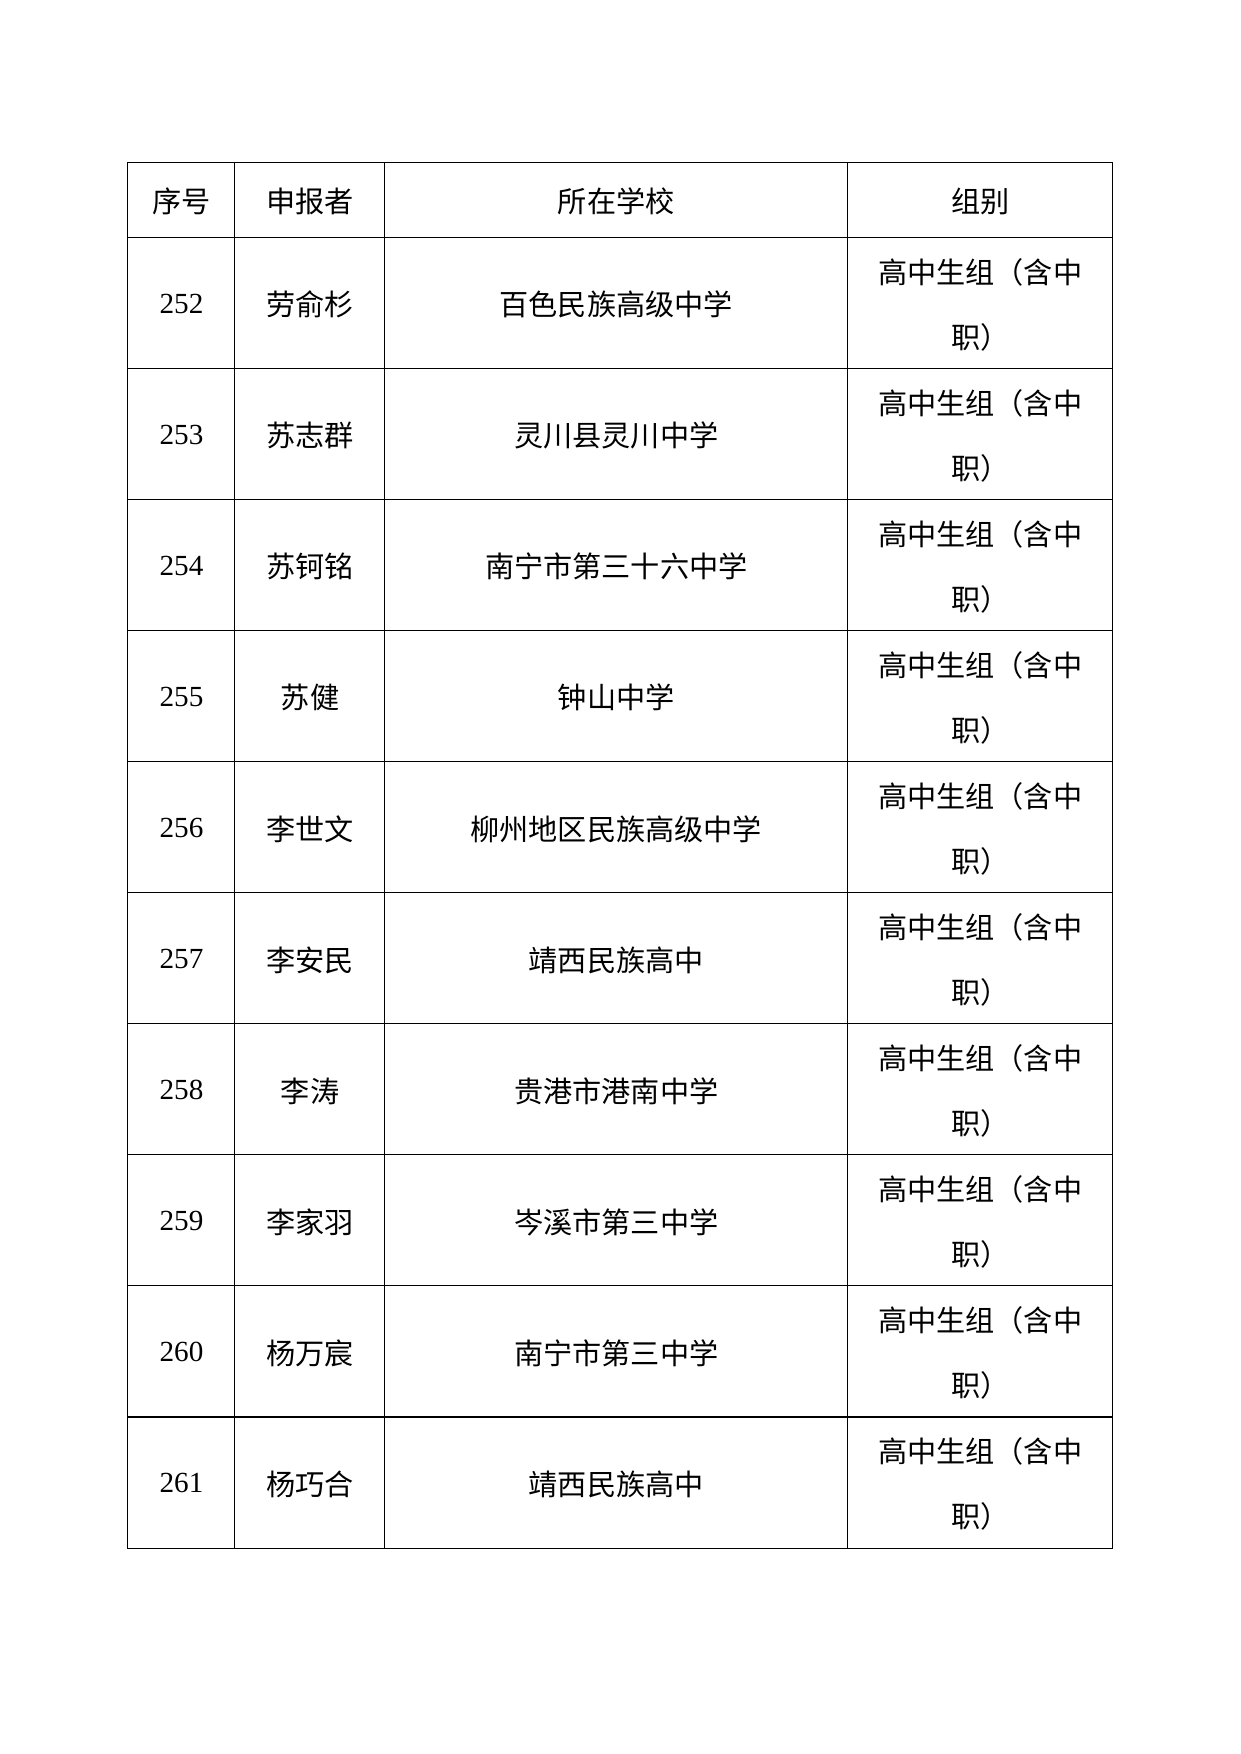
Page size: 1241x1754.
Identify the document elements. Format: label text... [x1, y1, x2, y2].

table_cell 贵港市港南中学 [385, 1024, 847, 1154]
table_cell 高中生组（含中职） [848, 893, 1112, 1023]
table_cell 254 [128, 500, 234, 630]
table_cell 高中生组（含中职） [848, 1024, 1112, 1154]
table_cell 钟山中学 [385, 631, 847, 761]
table_header 申报者 [235, 163, 384, 237]
table_header 所在学校 [385, 163, 847, 237]
table_cell 高中生组（含中职） [848, 238, 1112, 368]
table_cell 257 [128, 893, 234, 1023]
table_header 序号 [128, 163, 234, 237]
table_cell 高中生组（含中职） [848, 1155, 1112, 1285]
table_cell 255 [128, 631, 234, 761]
table_cell 高中生组（含中职） [848, 369, 1112, 499]
table_cell 灵川县灵川中学 [385, 369, 847, 499]
table_cell 李涛 [235, 1024, 384, 1154]
table_cell 261 [128, 1418, 234, 1547]
table_cell 劳俞杉 [235, 238, 384, 368]
table_cell 256 [128, 762, 234, 892]
table_cell 岑溪市第三中学 [385, 1155, 847, 1285]
table_cell 258 [128, 1024, 234, 1154]
table_cell 259 [128, 1155, 234, 1285]
table_header 组别 [848, 163, 1112, 237]
table_cell 252 [128, 238, 234, 368]
table_cell 苏钶铭 [235, 500, 384, 630]
table_cell 柳州地区民族高级中学 [385, 762, 847, 892]
table_cell 李安民 [235, 893, 384, 1023]
table_cell 高中生组（含中职） [848, 500, 1112, 630]
table_cell 高中生组（含中职） [848, 1286, 1112, 1416]
table_cell 苏健 [235, 631, 384, 761]
table_cell 杨万宸 [235, 1286, 384, 1416]
table_cell 杨巧合 [235, 1418, 384, 1547]
table_cell 李家羽 [235, 1155, 384, 1285]
table_cell 靖西民族高中 [385, 893, 847, 1023]
table_cell 百色民族高级中学 [385, 238, 847, 368]
table_cell 253 [128, 369, 234, 499]
table_cell 高中生组（含中职） [848, 631, 1112, 761]
table_cell 高中生组（含中职） [848, 1418, 1112, 1547]
table_cell 南宁市第三十六中学 [385, 500, 847, 630]
table_cell 高中生组（含中职） [848, 762, 1112, 892]
table_cell 靖西民族高中 [385, 1418, 847, 1547]
table_cell 260 [128, 1286, 234, 1416]
table_cell 苏志群 [235, 369, 384, 499]
table_cell 南宁市第三中学 [385, 1286, 847, 1416]
table_cell 李世文 [235, 762, 384, 892]
